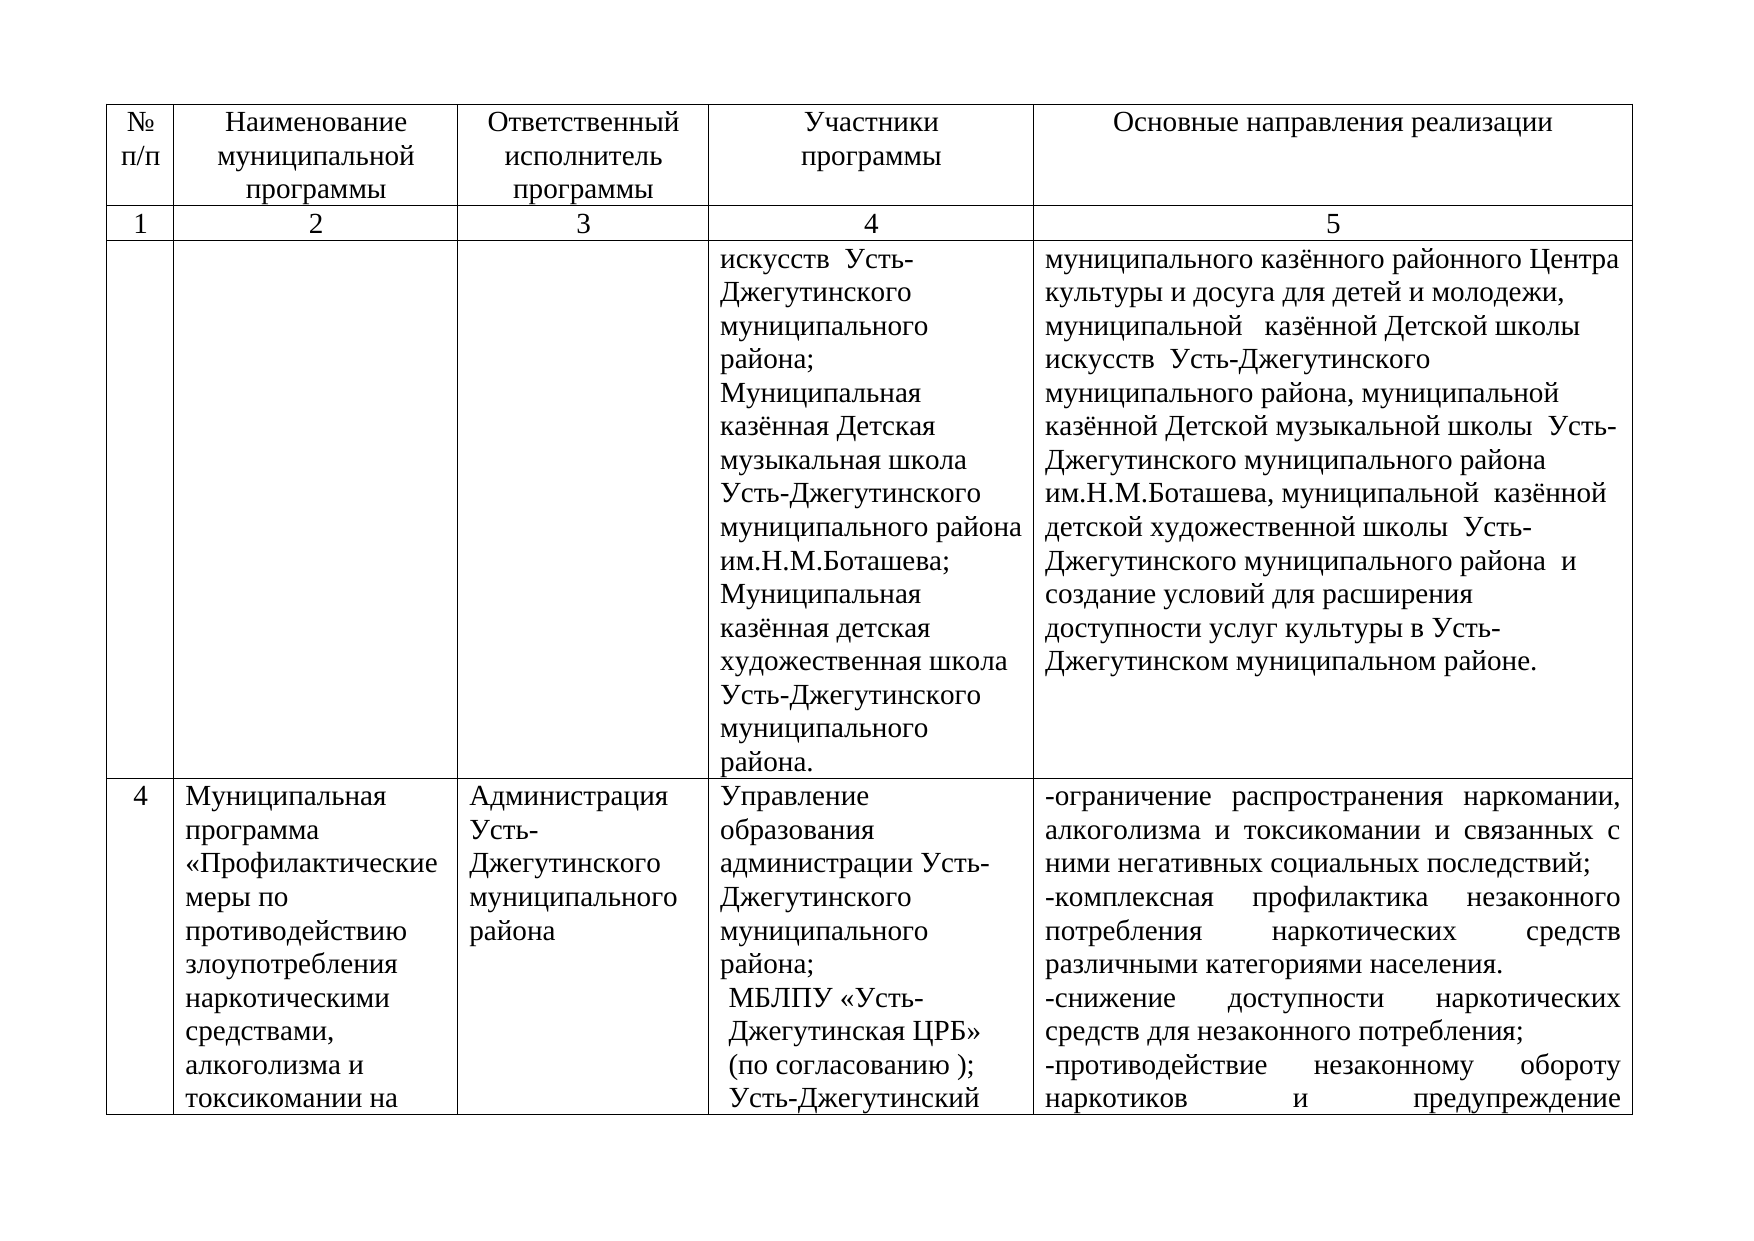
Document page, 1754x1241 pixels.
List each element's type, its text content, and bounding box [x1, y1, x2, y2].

table_cell 1 [107, 206, 173, 240]
table_header Основные направления реализации [1034, 105, 1632, 205]
table_cell 3 [458, 206, 708, 240]
table_cell 3 [107, 241, 173, 777]
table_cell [174, 779, 457, 1114]
table_cell 4 [709, 206, 1033, 240]
table_cell 4 [107, 779, 173, 1114]
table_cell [1034, 241, 1632, 777]
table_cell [458, 779, 708, 1114]
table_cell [458, 241, 708, 777]
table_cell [709, 241, 1033, 777]
table_header Ответственный исполнитель программы [458, 105, 708, 205]
table_cell 2 [174, 206, 457, 240]
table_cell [1034, 779, 1632, 1114]
table_header № п/п [107, 105, 173, 205]
table_header Участники программы [709, 105, 1033, 205]
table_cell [174, 241, 457, 777]
table_header Наименование муниципальной программы [174, 105, 457, 205]
table_cell 5 [1034, 206, 1632, 240]
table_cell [709, 779, 1033, 1114]
